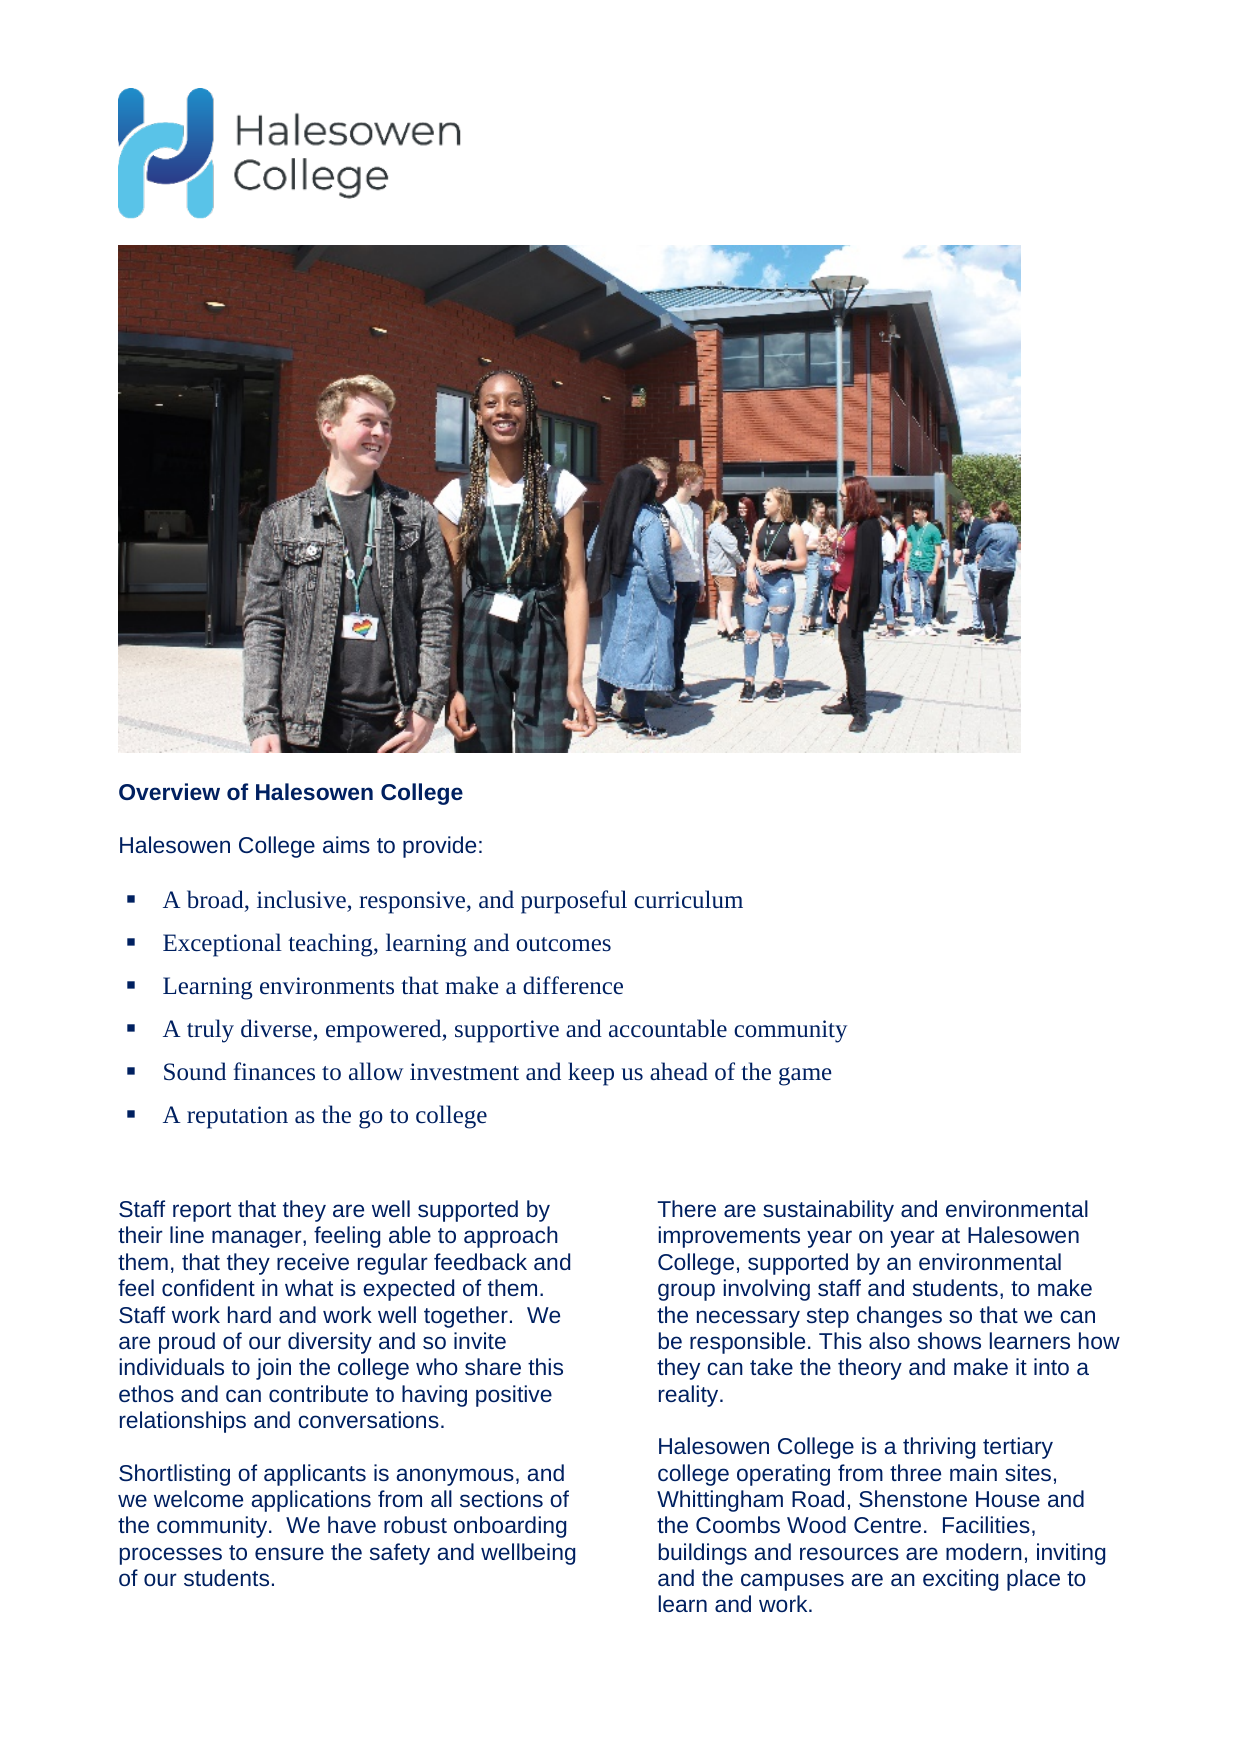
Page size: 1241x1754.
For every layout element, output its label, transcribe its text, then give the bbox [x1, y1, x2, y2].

picture [118, 245, 1021, 753]
list A broad, inclusive, responsive, and purposeful curriculum [125, 885, 1122, 913]
list A truly diverse, empowered, supportive and accountable community [125, 1014, 1122, 1043]
text Staff report that they are well supported by their line manager, feeling able to approach them, that they receive regular feedback and feel confident in what is expected of them. Staff work hard and work well together. We are proud of our diversity and so invite individuals to join the college who share this ethos and can contribute to having positive relationships and conversations. [118, 1196, 583, 1433]
text There are sustainability and environmental improvements year on year at Halesowen College, supported by an environmental group involving staff and students, to make the necessary step changes so that we can be responsible. This also shows learners how they can take the theory and make it into a reality. [657, 1196, 1122, 1407]
text Shortlisting of applicants is anonymous, and we welcome applications from all sections of the community. We have robust onboarding processes to ensure the safety and wellbeing of our students. [118, 1460, 583, 1591]
text Halesowen College is a thriving tertiary college operating from three main sites, Whittingham Road, Shenstone House and the Coombs Wood Centre. Facilities, buildings and resources are modern, inviting and the campuses are an exciting place to learn and work. [657, 1433, 1122, 1618]
text Overview of Halesowen College [118, 779, 1122, 806]
list Sound finances to allow investment and keep us ahead of the game [125, 1057, 1122, 1086]
list Exceptional teaching, learning and outcomes [125, 928, 1122, 957]
picture [118, 88, 528, 219]
text Halesowen College aims to provide: [118, 832, 1122, 858]
list Learning environments that make a difference [125, 971, 1122, 1000]
list A reputation as the go to college [125, 1100, 1122, 1129]
